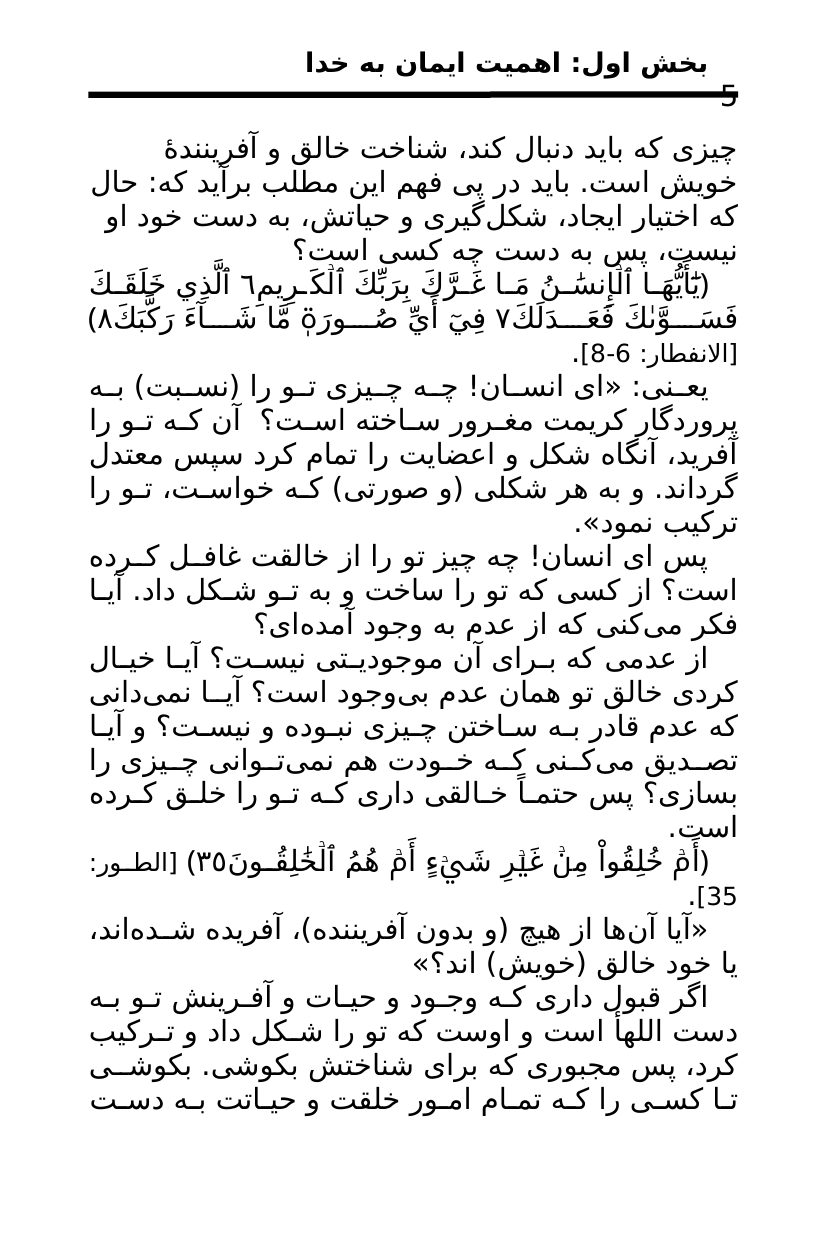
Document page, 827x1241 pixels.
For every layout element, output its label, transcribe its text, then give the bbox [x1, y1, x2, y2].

text از عدمی که برای آن موجودیتی نیست؟ آیا خیال کردی خالق تو همان عدم بی‌وجود است؟ آیا نمی‌دانی که عدم قادر به ساختن چیزی نبوده و نیست؟ و آیا تصدیق می‌کنی که خودت هم نمی‌توانی چیزی را بسازی؟ پس حتماً خالقی داری که تو را خلق کرده است. [89, 641, 738, 845]
text ﴿يَٰٓأَيُّهَا ٱلۡإِنسَٰنُ مَا غَرَّكَ بِرَبِّكَ ٱلۡكَرِيمِ٦ ٱلَّذِي خَلَقَكَ فَسَوَّىٰكَ فَعَدَلَكَ٧ فِيٓ أَيِّ صُورَةٖ مَّا شَآءَ رَكَّبَكَ٨﴾ [الانفطار: 6-8]. [89, 267, 738, 369]
text یعنی: «ای انسان! چه چیزی تو را (نسبت) به پروردگار کریمت مغرور ساخته است؟ آن که تو را آفرید، آنگاه شکل و اعضایت را تمام کرد سپس معتدل گرداند. و به هر شکلی (و صورتی) که خواست، تو را ترکیب نمود». [89, 369, 738, 539]
text پس ای انسان! چه چیز تو را از خالقت غافل کرده است؟ از کسی که تو را ساخت و به تو شکل داد. آیا فکر می‌کنی که از عدم به وجود آمده‌ای؟ [89, 539, 738, 641]
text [89, 981, 738, 1116]
text «آیا آن‌ها از هیچ (و بدون آفریننده)، آفریده شده‌اند، یا خود خالق (خویش) اند؟» [89, 913, 738, 981]
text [89, 132, 738, 267]
text ﴿أَمۡ خُلِقُواْ مِنۡ غَيۡرِ شَيۡءٍ أَمۡ هُمُ ٱلۡخَٰلِقُونَ٣٥﴾ [الطور: 35]. [89, 845, 738, 913]
